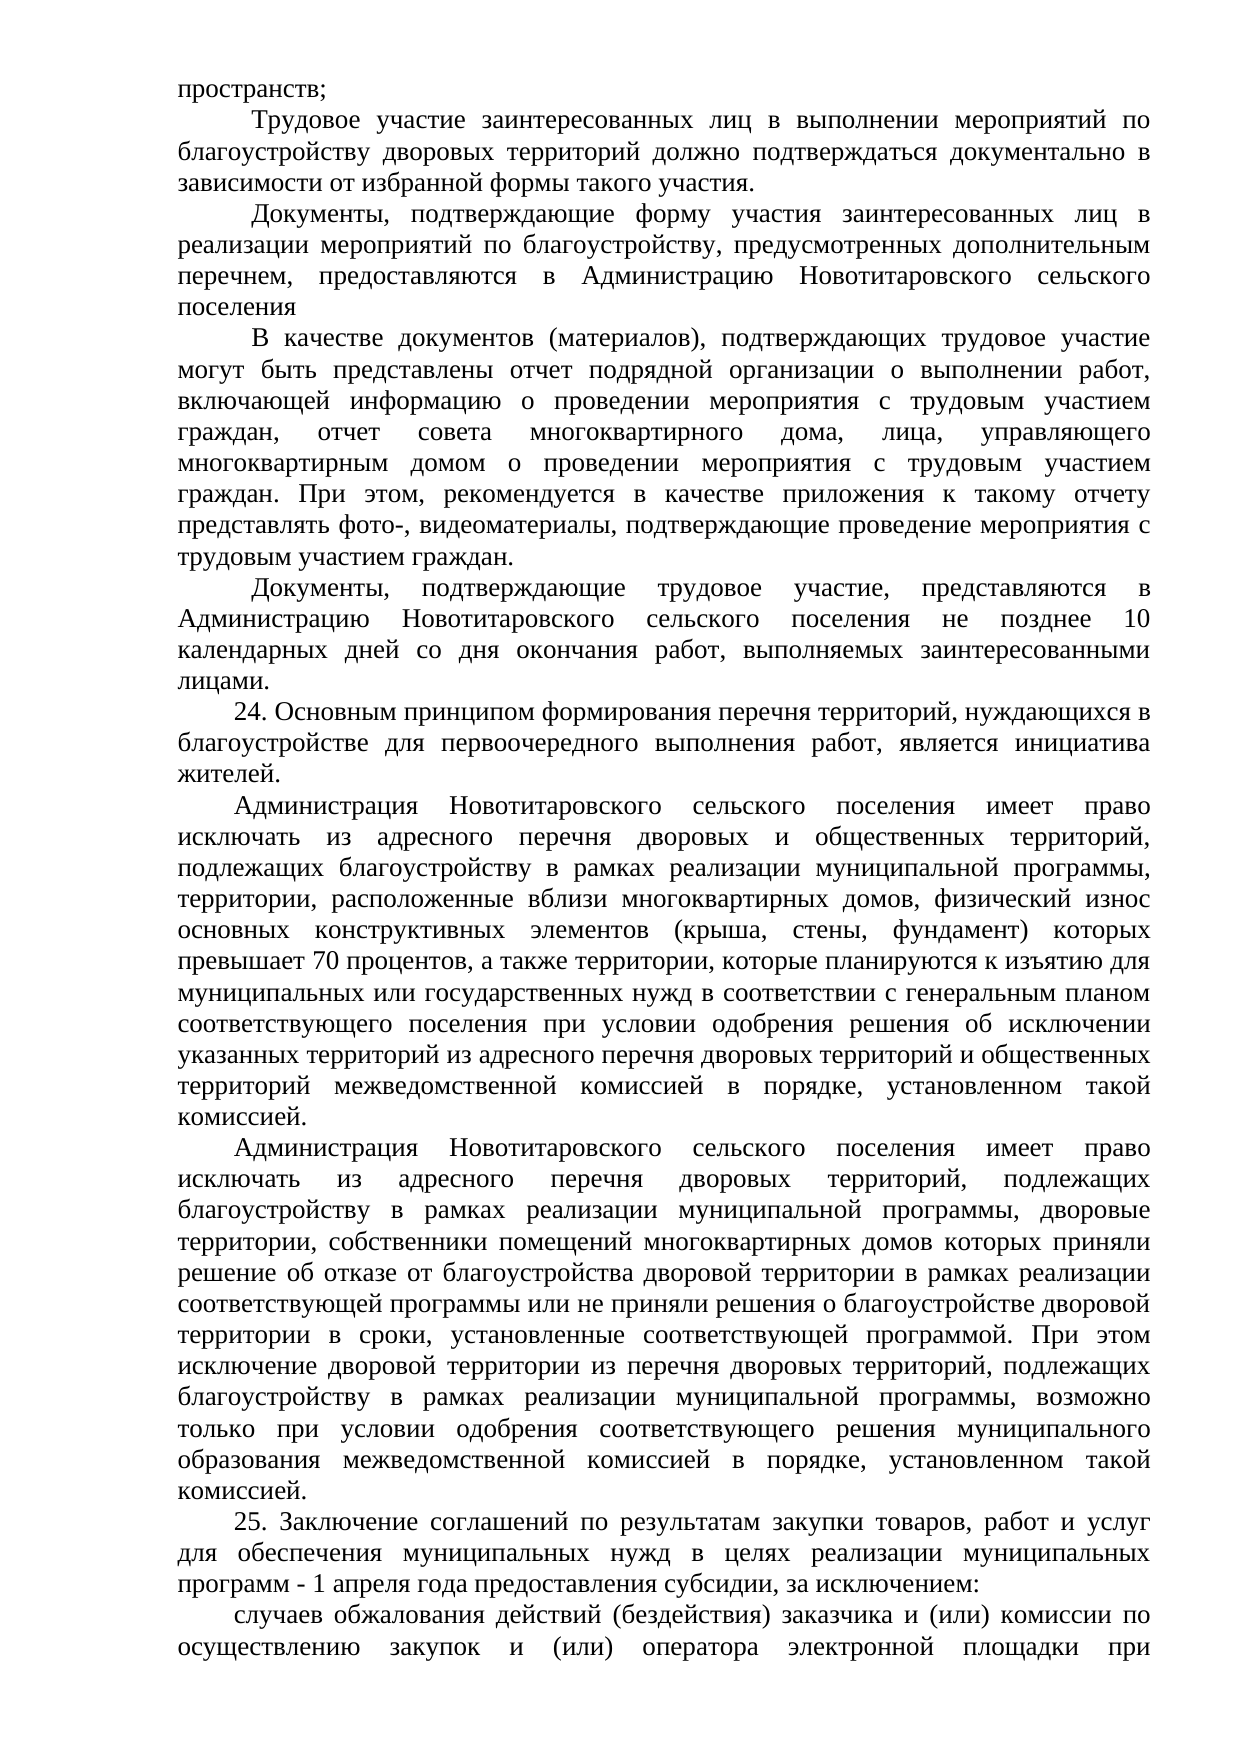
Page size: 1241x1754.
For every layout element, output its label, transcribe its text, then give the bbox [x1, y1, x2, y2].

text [177, 1598, 1152, 1661]
text 25. Заключение соглашений по результатам закупки товаров, работ и услуг для обеспечения муниципальных нужд в целях реализации муниципальных программ - 1 апреля года предоставления субсидии, за исключением: [177, 1505, 1152, 1598]
text 24. Основным принципом формирования перечня территорий, нуждающихся в благоустройстве для первоочередного выполнения работ, является инициатива жителей. [177, 695, 1152, 789]
text В качестве документов (материалов), подтверждающих трудовое участие могут быть представлены отчет подрядной организации о выполнении работ, включающей информацию о проведении мероприятия с трудовым участием граждан, отчет совета многоквартирного дома, лица, управляющего многоквартирным домом о проведении мероприятия с трудовым участием граждан. При этом, рекомендуется в качестве приложения к такому отчету представлять фото-, видеоматериалы, подтверждающие проведение мероприятия с трудовым участием граждан. [177, 322, 1152, 571]
text Трудовое участие заинтересованных лиц в выполнении мероприятий по благоустройству дворовых территорий должно подтверждаться документально в зависимости от избранной формы такого участия. [177, 103, 1152, 197]
text Документы, подтверждающие трудовое участие, представляются в Администрацию Новотитаровского сельского поселения не позднее 10 календарных дней со дня окончания работ, выполняемых заинтересованными лицами. [177, 571, 1152, 695]
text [177, 72, 1152, 103]
text Администрация Новотитаровского сельского поселения имеет право исключать из адресного перечня дворовых и общественных территорий, подлежащих благоустройству в рамках реализации муниципальной программы, территории, расположенные вблизи многоквартирных домов, физический износ основных конструктивных элементов (крыша, стены, фундамент) которых превышает 70 процентов, а также территории, которые планируются к изъятию для муниципальных или государственных нужд в соответствии с генеральным планом соответствующего поселения при условии одобрения решения об исключении указанных территорий из адресного перечня дворовых территорий и общественных территорий межведомственной комиссией в порядке, установленном такой комиссией. [177, 789, 1152, 1131]
text Администрация Новотитаровского сельского поселения имеет право исключать из адресного перечня дворовых территорий, подлежащих благоустройству в рамках реализации муниципальной программы, дворовые территории, собственники помещений многоквартирных домов которых приняли решение об отказе от благоустройства дворовой территории в рамках реализации соответствующей программы или не приняли решения о благоустройстве дворовой территории в сроки, установленные соответствующей программой. При этом исключение дворовой территории из перечня дворовых территорий, подлежащих благоустройству в рамках реализации муниципальной программы, возможно только при условии одобрения соответствующего решения муниципального образования межведомственной комиссией в порядке, установленном такой комиссией. [177, 1131, 1152, 1505]
text Документы, подтверждающие форму участия заинтересованных лиц в реализации мероприятий по благоустройству, предусмотренных дополнительным перечнем, предоставляются в Администрацию Новотитаровского сельского поселения [177, 197, 1152, 322]
